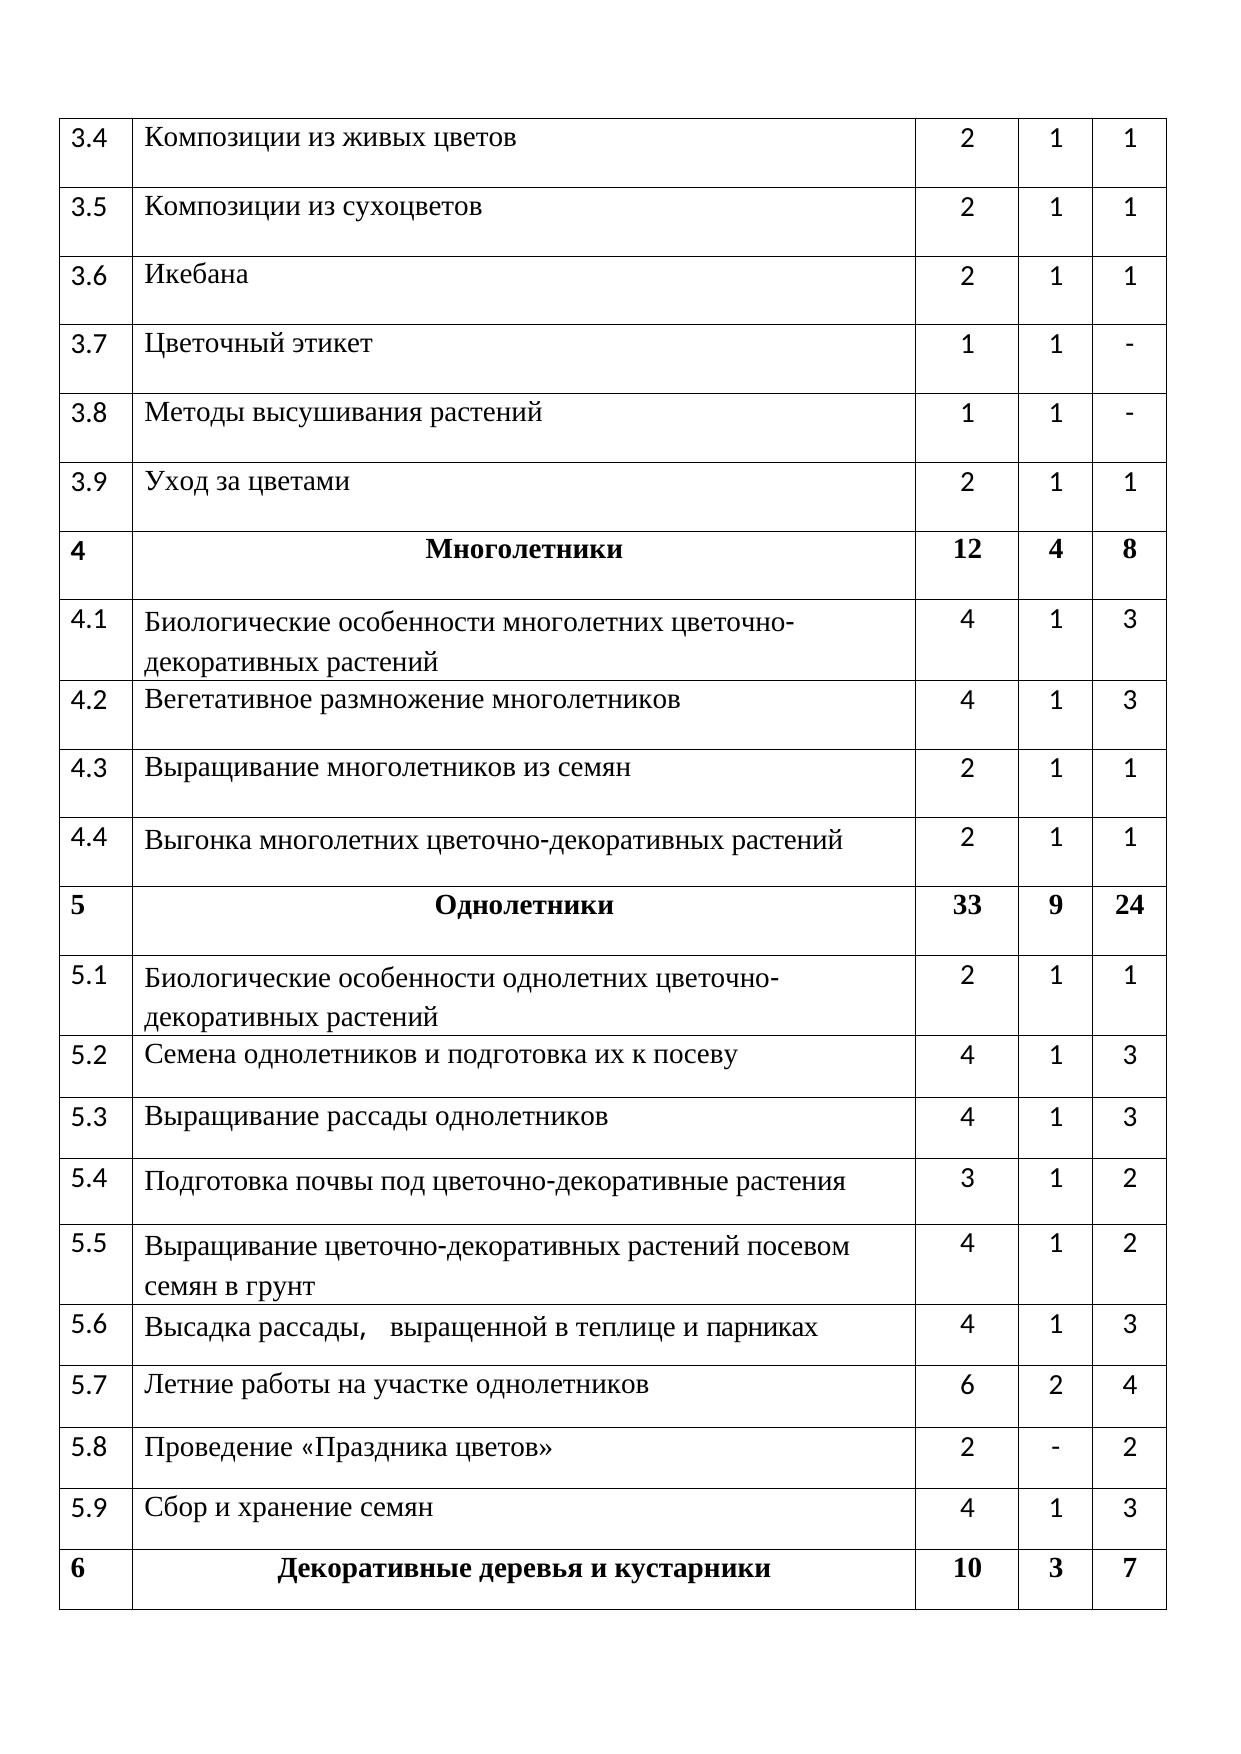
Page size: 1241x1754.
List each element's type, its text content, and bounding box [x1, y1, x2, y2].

table_cell 1 [1093, 188, 1166, 256]
table_cell 4 [60, 532, 132, 599]
table_cell Методы высушивания растений [133, 394, 915, 462]
table_cell Проведение «Праздника цветов» [133, 1428, 915, 1488]
table_cell Выгонка многолетних цветочно-декоративных растений [133, 818, 915, 886]
table_cell 5 [60, 887, 132, 955]
table_cell 4 [916, 1225, 1018, 1304]
table_cell 1 [1019, 600, 1092, 680]
table_cell 3 [1093, 681, 1166, 748]
table_cell 2 [916, 257, 1018, 324]
table_cell 5.4 [60, 1159, 132, 1223]
table_cell 2 [1093, 1428, 1166, 1488]
table_cell 3.4 [60, 119, 132, 187]
table_cell Уход за цветами [133, 463, 915, 531]
table_cell 4 [916, 600, 1018, 680]
table_cell 1 [1019, 1036, 1092, 1097]
table_cell 4 [916, 1489, 1018, 1549]
table_cell Однолетники [133, 887, 915, 955]
table_cell 8 [1093, 532, 1166, 599]
table_cell 1 [1019, 1305, 1092, 1365]
table_cell Выращивание многолетников из семян [133, 750, 915, 817]
table_cell 7 [1093, 1550, 1166, 1609]
table_cell Биологические особенности многолетних цветочно-декоративных растений [133, 600, 915, 680]
table_cell Сбор и хранение семян [133, 1489, 915, 1549]
table_cell 2 [916, 1428, 1018, 1488]
table_cell 1 [1019, 750, 1092, 817]
table_cell 24 [1093, 887, 1166, 955]
table_cell 5.1 [60, 956, 132, 1035]
table_cell 1 [1019, 188, 1092, 256]
table_cell Композиции из сухоцветов [133, 188, 915, 256]
table_cell Вегетативное размножение многолетников [133, 681, 915, 748]
table_cell Цветочный этикет [133, 325, 915, 393]
table_cell 4 [916, 1036, 1018, 1097]
table_cell 2 [916, 188, 1018, 256]
table_cell 5.6 [60, 1305, 132, 1365]
table_cell 2 [916, 818, 1018, 886]
table_cell Выращивание рассады однолетников [133, 1098, 915, 1158]
table_cell 2 [1019, 1366, 1092, 1427]
table_cell 1 [1019, 1159, 1092, 1223]
table_cell 4.2 [60, 681, 132, 748]
table_cell 1 [1019, 463, 1092, 531]
table_cell 2 [916, 119, 1018, 187]
table_cell 5.5 [60, 1225, 132, 1304]
table_cell Выращивание цветочно-декоративных растений посевом семян в грунт [133, 1225, 915, 1304]
table_cell - [1093, 394, 1166, 462]
table_cell 4 [1093, 1366, 1166, 1427]
table_cell 1 [1019, 1489, 1092, 1549]
table_cell 4 [916, 1305, 1018, 1365]
table_cell Семена однолетников и подготовка их к посеву [133, 1036, 915, 1097]
table_cell 1 [1093, 818, 1166, 886]
table_cell 1 [1019, 119, 1092, 187]
table_cell 5.8 [60, 1428, 132, 1488]
table_cell 1 [1019, 325, 1092, 393]
table_cell 1 [1019, 956, 1092, 1035]
table_cell 2 [1093, 1225, 1166, 1304]
table_cell 1 [1093, 750, 1166, 817]
table_cell 4.1 [60, 600, 132, 680]
table_cell 3 [916, 1159, 1018, 1223]
table_cell Композиции из живых цветов [133, 119, 915, 187]
table_cell 1 [1093, 463, 1166, 531]
table_cell 6 [916, 1366, 1018, 1427]
table_cell Подготовка почвы под цветочно-декоративные растения [133, 1159, 915, 1223]
table_cell 5.9 [60, 1489, 132, 1549]
table_cell 3.6 [60, 257, 132, 324]
table_cell 1 [916, 325, 1018, 393]
table_cell 3 [1093, 1036, 1166, 1097]
table_cell 1 [1019, 818, 1092, 886]
table_cell 1 [1093, 257, 1166, 324]
table_cell 2 [916, 750, 1018, 817]
table_cell 12 [916, 532, 1018, 599]
table_cell 4.3 [60, 750, 132, 817]
table_cell 1 [1093, 956, 1166, 1035]
table_cell 3 [1093, 1098, 1166, 1158]
table_cell 4 [916, 1098, 1018, 1158]
table_cell 3 [1093, 600, 1166, 680]
table_cell Икебана [133, 257, 915, 324]
table_cell 5.3 [60, 1098, 132, 1158]
table_cell 2 [1093, 1159, 1166, 1223]
table_cell 4 [916, 681, 1018, 748]
table_cell 2 [916, 463, 1018, 531]
table_cell Биологические особенности однолетних цветочно-декоративных растений [133, 956, 915, 1035]
table_cell 9 [1019, 887, 1092, 955]
table_cell - [1093, 325, 1166, 393]
table_cell 3.5 [60, 188, 132, 256]
table_cell 3.8 [60, 394, 132, 462]
table_cell 3 [1093, 1305, 1166, 1365]
table_cell 33 [916, 887, 1018, 955]
table_cell 4.4 [60, 818, 132, 886]
table_cell Летние работы на участке однолетников [133, 1366, 915, 1427]
table_cell 3 [1093, 1489, 1166, 1549]
table_cell 4 [1019, 532, 1092, 599]
table_cell 1 [1019, 394, 1092, 462]
table_cell Декоративные деревья и кустарники [133, 1550, 915, 1609]
table_cell Высадка рассады, выращенной в теплице и парниках [133, 1305, 915, 1365]
table_cell Многолетники [133, 532, 915, 599]
table_cell 1 [1019, 681, 1092, 748]
table_cell 5.7 [60, 1366, 132, 1427]
table_cell - [1019, 1428, 1092, 1488]
table_cell 3.7 [60, 325, 132, 393]
table_cell 6 [60, 1550, 132, 1609]
table_cell 1 [1019, 257, 1092, 324]
table_cell 3 [1019, 1550, 1092, 1609]
table_cell 1 [1019, 1098, 1092, 1158]
table_cell 1 [1019, 1225, 1092, 1304]
table_cell 2 [916, 956, 1018, 1035]
table_cell 1 [1093, 119, 1166, 187]
table_cell 5.2 [60, 1036, 132, 1097]
table_cell 10 [916, 1550, 1018, 1609]
table_cell 1 [916, 394, 1018, 462]
table_cell 3.9 [60, 463, 132, 531]
